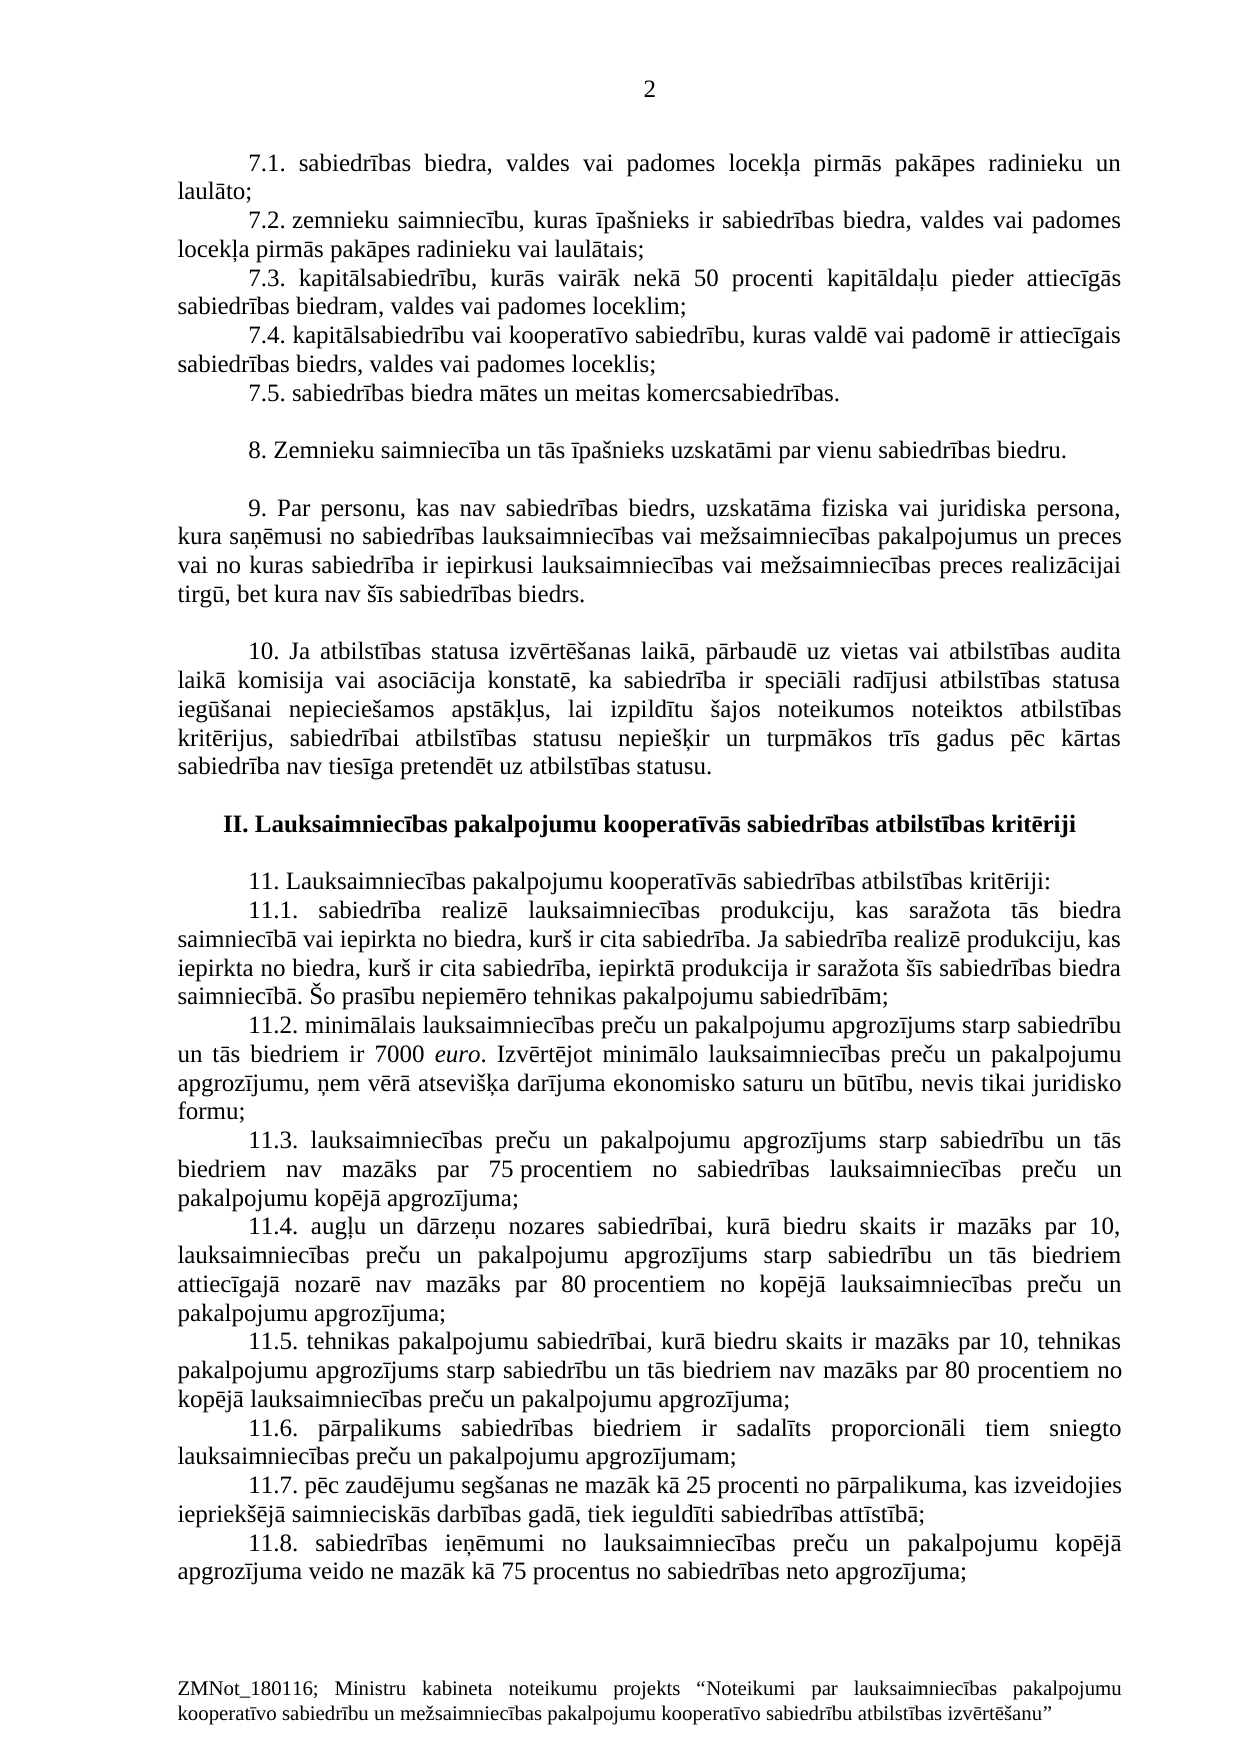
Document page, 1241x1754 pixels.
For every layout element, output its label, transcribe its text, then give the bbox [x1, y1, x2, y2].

text 11.5. tehnikas pakalpojumu sabiedrībai, kurā biedru skaits ir mazāks par 10, tehnikas pakalpojumu apgrozījums starp sabiedrību un tās biedriem nav mazāks par 80 procentiem no kopējā lauksaimniecības preču un pakalpojumu apgrozījuma; [177, 1326, 1122, 1413]
text II. Lauksaimniecības pakalpojumu kooperatīvās sabiedrības atbilstības kritēriji [177, 809, 1122, 838]
text 11.7. pēc zaudējumu segšanas ne mazāk kā 25 procenti no pārpalikuma, kas izveidojies iepriekšējā saimnieciskās darbības gadā, tiek ieguldīti sabiedrības attīstībā; [177, 1470, 1122, 1528]
text 11.6. pārpalikums sabiedrības biedriem ir sadalīts proporcionāli tiem sniegto lauksaimniecības preču un pakalpojumu apgrozījumam; [177, 1413, 1122, 1470]
text 7.1. sabiedrības biedra, valdes vai padomes locekļa pirmās pakāpes radinieku un laulāto; [177, 148, 1122, 205]
text 8. Zemnieku saimniecība un tās īpašnieks uzskatāmi par vienu sabiedrības biedru. [177, 435, 1122, 464]
text 7.4. kapitālsabiedrību vai kooperatīvo sabiedrību, kuras valdē vai padomē ir attiecīgais sabiedrības biedrs, valdes vai padomes loceklis; [177, 320, 1122, 378]
text 10. Ja atbilstības statusa izvērtēšanas laikā, pārbaudē uz vietas vai atbilstības audita laikā komisija vai asociācija konstatē, ka sabiedrība ir speciāli radījusi atbilstības statusa iegūšanai nepieciešamos apstākļus, lai izpildītu šajos noteikumos noteiktos atbilstības kritērijus, sabiedrībai atbilstības statusu nepiešķir un turpmākos trīs gadus pēc kārtas sabiedrība nav tiesīga pretendēt uz atbilstības statusu. [177, 636, 1122, 780]
text 11.4. augļu un dārzeņu nozares sabiedrībai, kurā biedru skaits ir mazāks par 10, lauksaimniecības preču un pakalpojumu apgrozījums starp sabiedrību un tās biedriem attiecīgajā nozarē nav mazāks par 80 procentiem no kopējā lauksaimniecības preču un pakalpojumu apgrozījuma; [177, 1211, 1122, 1326]
text 7.5. sabiedrības biedra mātes un meitas komercsabiedrības. [177, 378, 1122, 406]
text 9. Par personu, kas nav sabiedrības biedrs, uzskatāma fiziska vai juridiska persona, kura saņēmusi no sabiedrības lauksaimniecības vai mežsaimniecības pakalpojumus un preces vai no kuras sabiedrība ir iepirkusi lauksaimniecības vai mežsaimniecības preces realizācijai tirgū, bet kura nav šīs sabiedrības biedrs. [177, 493, 1122, 608]
text 11.8. sabiedrības ieņēmumi no lauksaimniecības preču un pakalpojumu kopējā apgrozījuma veido ne mazāk kā 75 procentus no sabiedrības neto apgrozījuma; [177, 1528, 1122, 1585]
text 11.2. minimālais lauksaimniecības preču un pakalpojumu apgrozījums starp sabiedrību un tās biedriem ir 7000 euro. Izvērtējot minimālo lauksaimniecības preču un pakalpojumu apgrozījumu, ņem vērā atsevišķa darījuma ekonomisko saturu un būtību, nevis tikai juridisko formu; [177, 1010, 1122, 1125]
text 7.3. kapitālsabiedrību, kurās vairāk nekā 50 procenti kapitāldaļu pieder attiecīgās sabiedrības biedram, valdes vai padomes loceklim; [177, 263, 1122, 320]
text 7.2. zemnieku saimniecību, kuras īpašnieks ir sabiedrības biedra, valdes vai padomes locekļa pirmās pakāpes radinieku vai laulātais; [177, 205, 1122, 263]
text 11.1. sabiedrība realizē lauksaimniecības produkciju, kas saražota tās biedra saimniecībā vai iepirkta no biedra, kurš ir cita sabiedrība. Ja sabiedrība realizē produkciju, kas iepirkta no biedra, kurš ir cita sabiedrība, iepirktā produkcija ir saražota šīs sabiedrības biedra saimniecībā. Šo prasību nepiemēro tehnikas pakalpojumu sabiedrībām; [177, 895, 1122, 1010]
text 11. Lauksaimniecības pakalpojumu kooperatīvās sabiedrības atbilstības kritēriji: [177, 866, 1122, 895]
text 11.3. lauksaimniecības preču un pakalpojumu apgrozījums starp sabiedrību un tās biedriem nav mazāks par 75 procentiem no sabiedrības lauksaimniecības preču un pakalpojumu kopējā apgrozījuma; [177, 1125, 1122, 1211]
